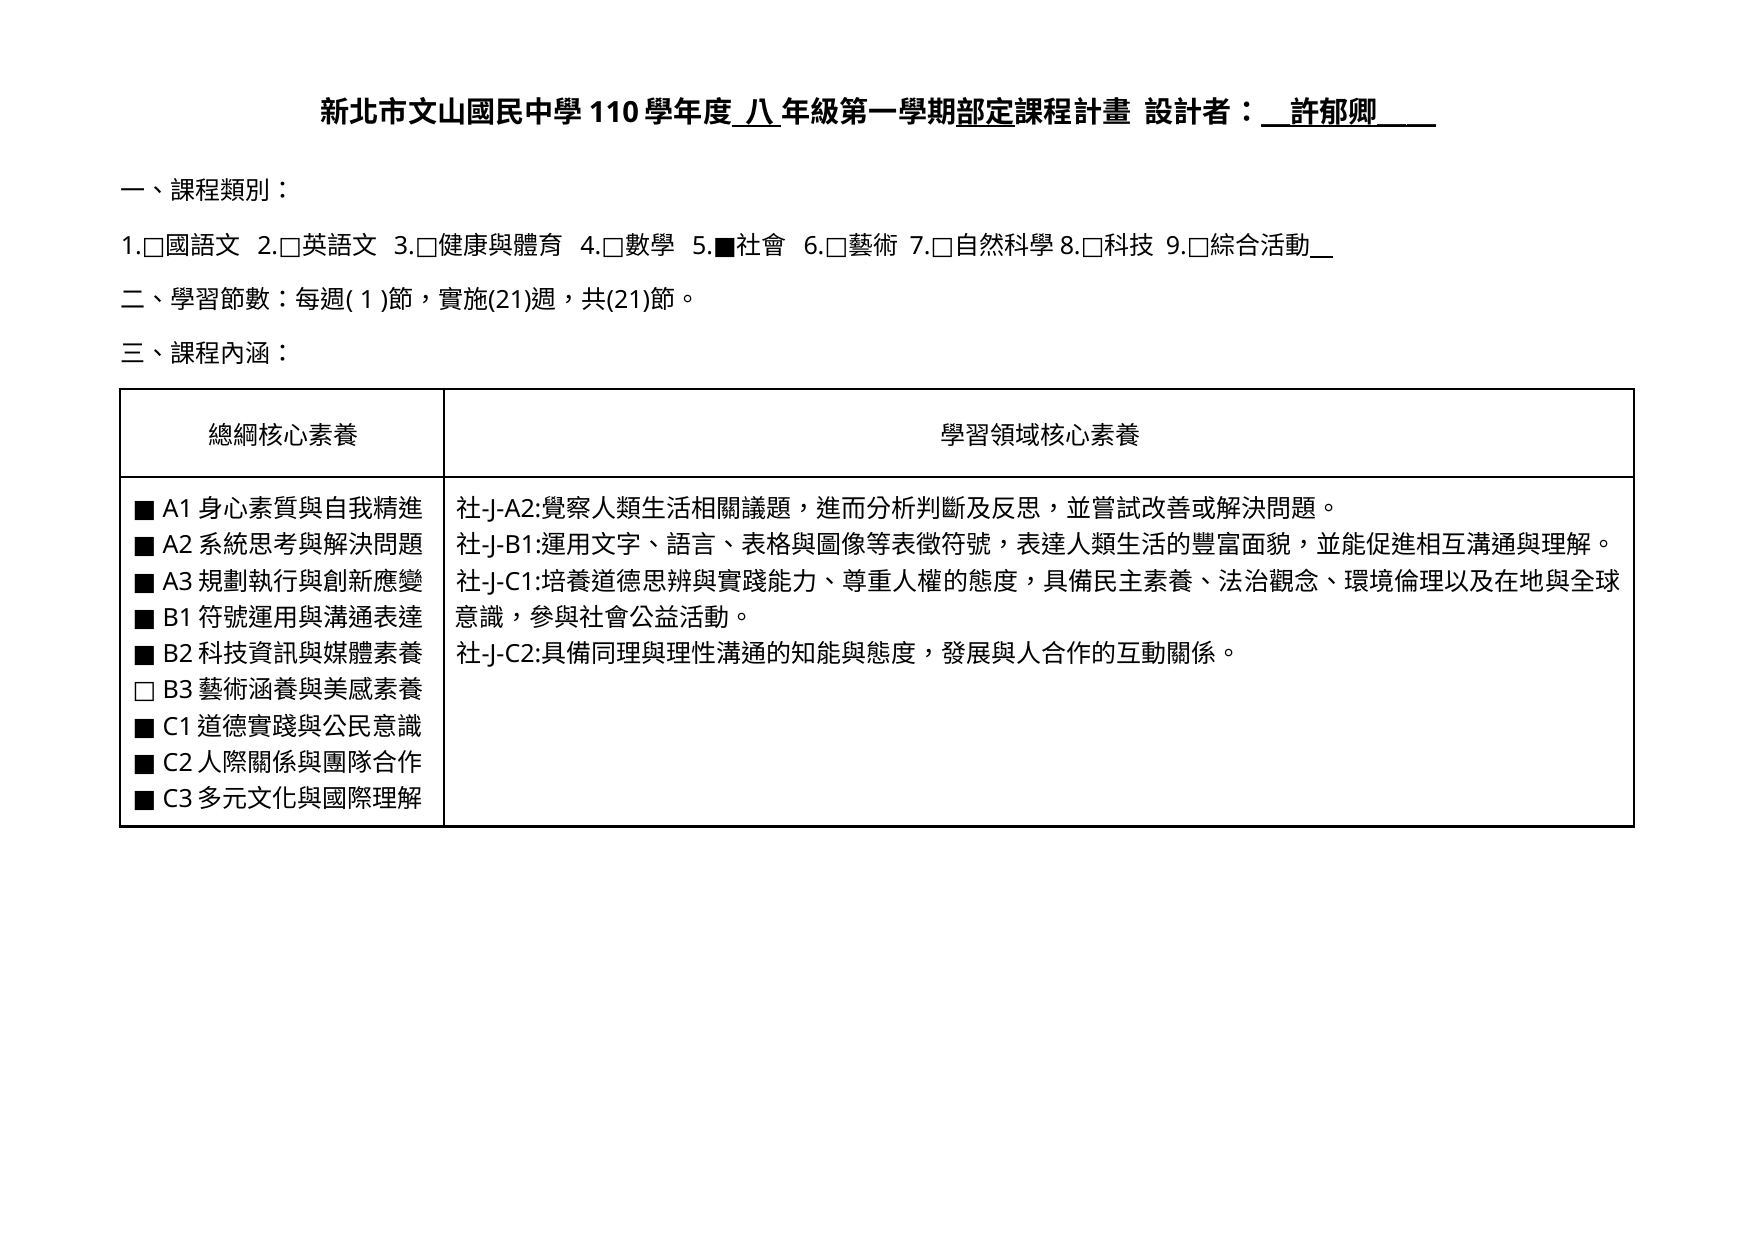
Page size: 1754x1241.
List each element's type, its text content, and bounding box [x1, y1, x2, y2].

text 一、課程類別： [118, 171, 1636, 207]
table_cell ■ A1身心素質與自我精進 ■ A2系統思考與解決問題 ■ A3規劃執行與創新應變 ■ B1符號運用與溝通表達 ■ B2科技資訊與媒體素養 □ B3藝術涵養與美感素養 ■ C1道德實踐與公民意識 ■ C2人際關係與團隊合作 ■ C3多元文化與國際理解 [121, 478, 443, 825]
table_header 學習領域核心素養 [445, 390, 1633, 476]
text 二、學習節數：每週( 1 )節，實施(21)週，共(21)節。 [118, 279, 1636, 316]
table_header 總綱核心素養 [121, 390, 443, 476]
table_cell 社-J-A2:覺察人類生活相關議題，進而分析判斷及反思，並嘗試改善或解決問題。 社-J-B1:運用文字、語言、表格與圖像等表徵符號，表達人類生活的豐富面貌，並能促進相互溝通與理解。 社-J-C1:培養道德思辨與實踐能力、尊重人權的態度，具備民主素養、法治觀念、環境倫理以及在地與全球意識，參與社會公益活動。 社-J-C2:具備同理與理性溝通的知能與態度，發展與人合作的互動關係。 [445, 478, 1633, 825]
text 新北市文山國民中學110學年度 八 年級第一學期部定課程計畫 設計者：＿許郁卿＿＿ [118, 89, 1636, 131]
text 1.□國語文 2.□英語文 3.□健康與體育 4.□數學 5.■社會 6.□藝術 7.□自然科學 8.□科技 9.□綜合活動 [118, 225, 1636, 261]
text 三、課程內涵： [118, 334, 1636, 370]
